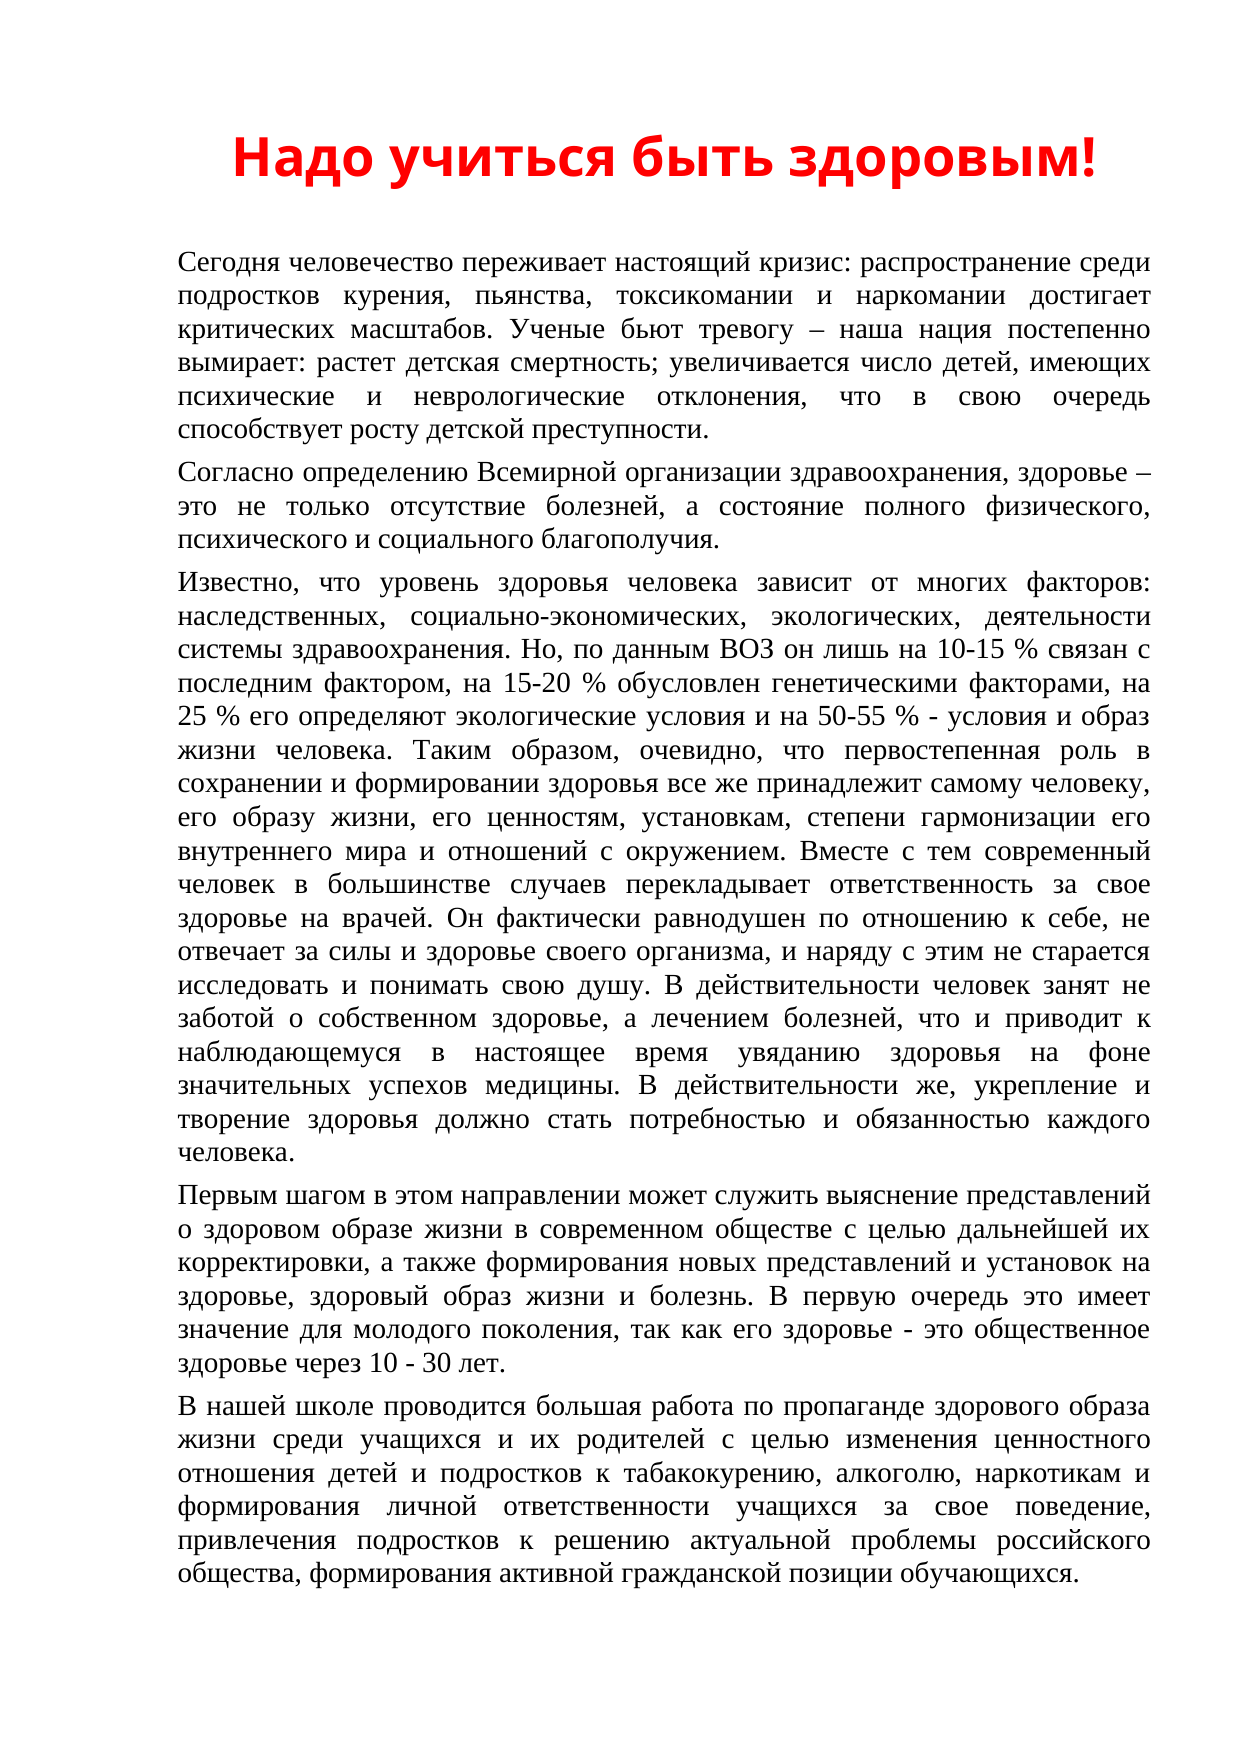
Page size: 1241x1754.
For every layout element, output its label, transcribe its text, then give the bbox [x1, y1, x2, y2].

text Известно, что уровень здоровья человека зависит от многих факторов: наследственных, социально-экономических, экологических, деятельности системы здравоохранения. Но, по данным ВОЗ он лишь на 10-15 % связан с последним фактором, на 15-20 % обусловлен генетическими факторами, на 25 % его определяют экологические условия и на 50-55 % - условия и образ жизни человека. Таким образом, очевидно, что первостепенная роль в сохранении и формировании здоровья все же принадлежит самому человеку, его образу жизни, его ценностям, установкам, степени гармонизации его внутреннего мира и отношений с окружением. Вместе с тем современный человек в большинстве случаев перекладывает ответственность за свое здоровье на врачей. Он фактически равнодушен по отношению к себе, не отвечает за силы и здоровье своего организма, и наряду с этим не старается исследовать и понимать свою душу. В действительности человек занят не заботой о собственном здоровье, а лечением болезней, что и приводит к наблюдающемуся в настоящее время увяданию здоровья на фоне значительных успехов медицины. В действительности же, укрепление и творение здоровья должно стать потребностью и обязанностью каждого человека. [177, 564, 1152, 1168]
text Сегодня человечество переживает настоящий кризис: распространение среди подростков курения, пьянства, токсикомании и наркомании достигает критических масштабов. Ученые бьют тревогу – наша нация постепенно вымирает: растет детская смертность; увеличивается число детей, имеющих психические и неврологические отклонения, что в свою очередь способствует росту детской преступности. [177, 244, 1152, 445]
text Надо учиться быть здоровым! [177, 118, 1152, 192]
text В нашей школе проводится большая работа по пропаганде здорового образа жизни среди учащихся и их родителей с целью изменения ценностного отношения детей и подростков к табакокурению, алкоголю, наркотикам и формирования личной ответственности учащихся за свое поведение, привлечения подростков к решению актуальной проблемы российского общества, формирования активной гражданской позиции обучающихся. [177, 1388, 1152, 1589]
text Согласно определению Всемирной организации здравоохранения, здоровье – это не только отсутствие болезней, а состояние полного физического, психического и социального благополучия. [177, 454, 1152, 555]
text Первым шагом в этом направлении может служить выяснение представлений о здоровом образе жизни в современном обществе с целью дальнейшей их корректировки, а также формирования новых представлений и установок на здоровье, здоровый образ жизни и болезнь. В первую очередь это имеет значение для молодого поколения, так как его здоровье - это общественное здоровье через 10 - 30 лет. [177, 1177, 1152, 1379]
